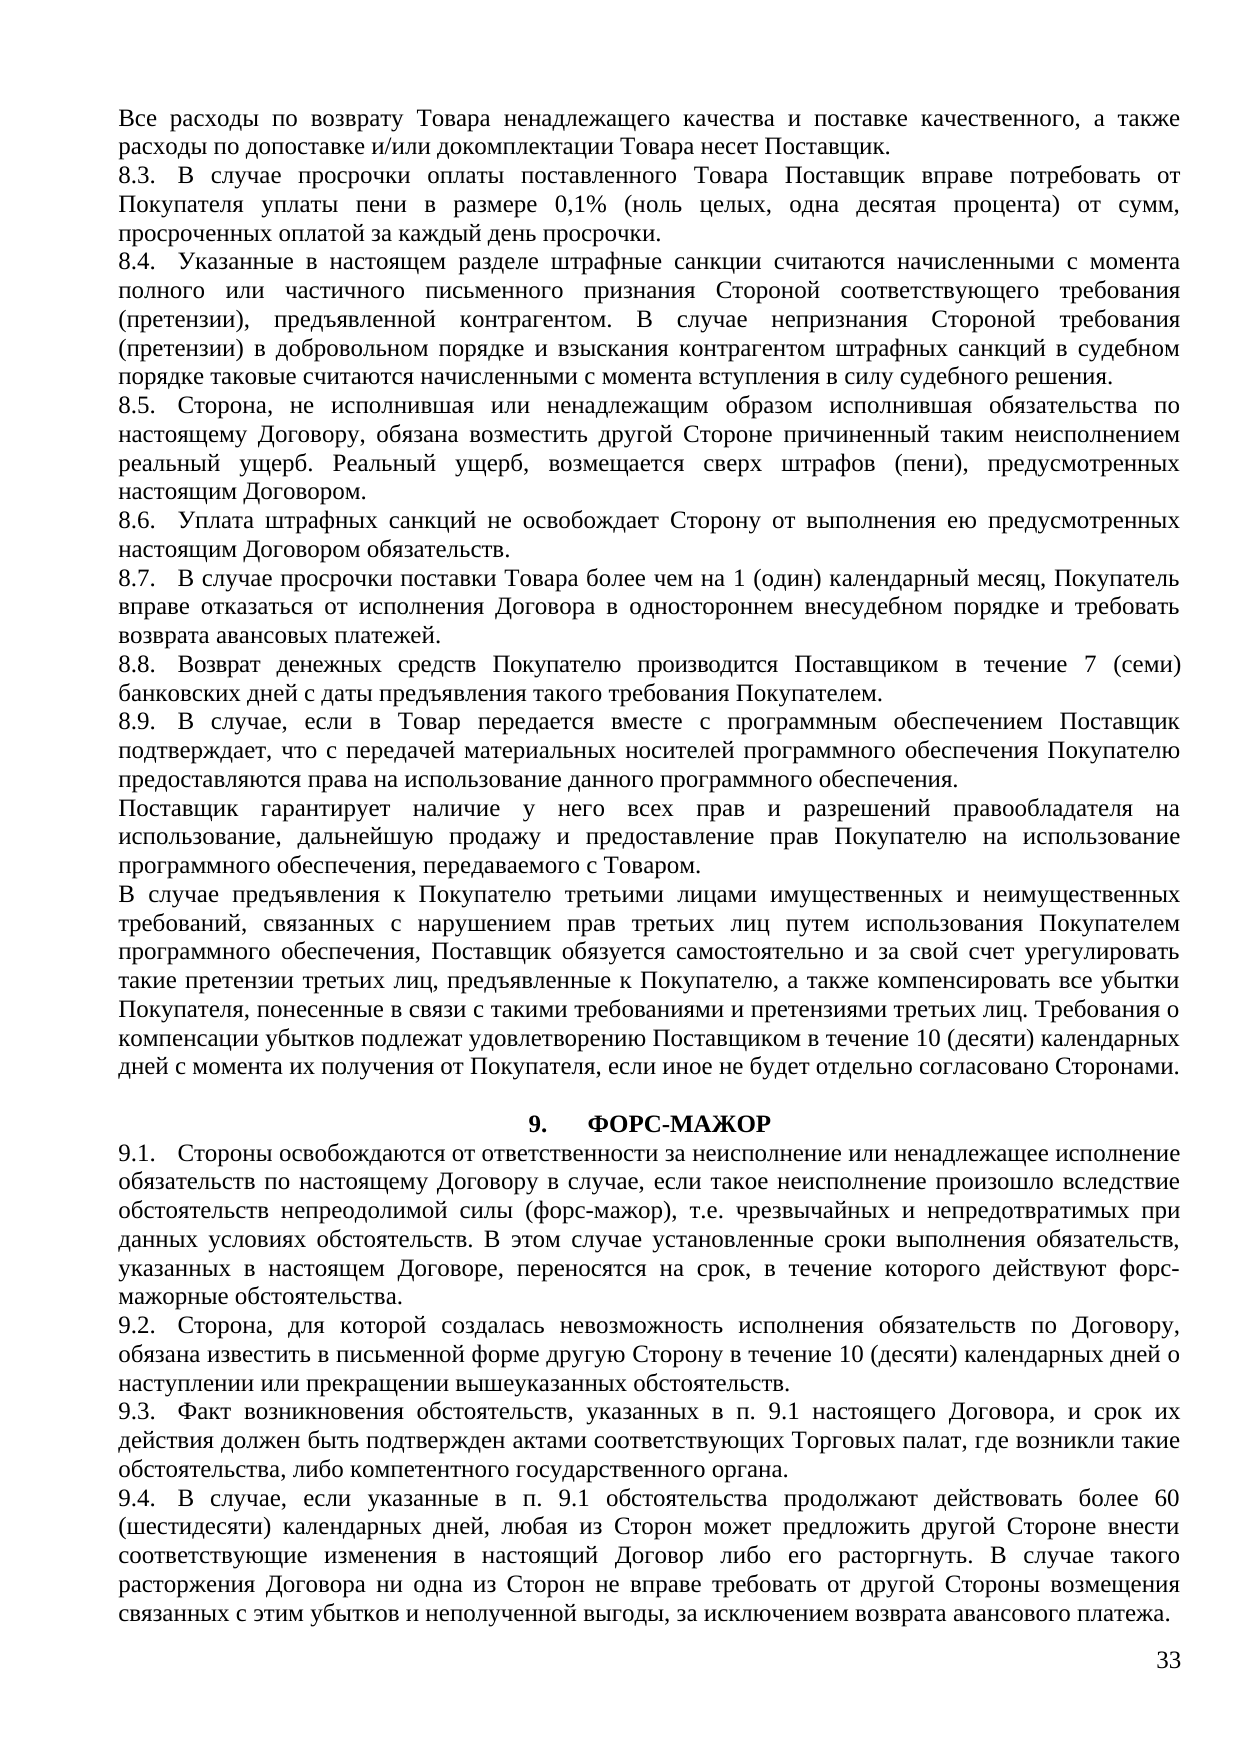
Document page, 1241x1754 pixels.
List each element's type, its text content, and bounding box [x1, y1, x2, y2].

text 8.7. В случае просрочки поставки Товара более чем на 1 (один) календарный месяц, Покупатель вправе отказаться от исполнения Договора в одностороннем внесудебном порядке и требовать возврата авансовых платежей. [118, 563, 1181, 649]
text 9.2. Сторона, для которой создалась невозможность исполнения обязательств по Договору, обязана известить в письменной форме другую Сторону в течение 10 (десяти) календарных дней о наступлении или прекращении вышеуказанных обстоятельств. [118, 1310, 1181, 1396]
text 8.9. В случае, если в Товар передается вместе с программным обеспечением Поставщик подтверждает, что с передачей материальных носителей программного обеспечения Покупателю предоставляются права на использование данного программного обеспечения. [118, 706, 1181, 793]
text В случае предъявления к Покупателю третьими лицами имущественных и неимущественных требований, связанных с нарушением прав третьих лиц путем использования Покупателем программного обеспечения, Поставщик обязуется самостоятельно и за свой счет урегулировать такие претензии третьих лиц, предъявленные к Покупателю, а также компенсировать все убытки Покупателя, понесенные в связи с такими требованиями и претензиями третьих лиц. Требования о компенсации убытков подлежат удовлетворению Поставщиком в течение 10 (десяти) календарных дней с момента их получения от Покупателя, если иное не будет отдельно согласовано Сторонами. [118, 879, 1181, 1080]
text 8.3. В случае просрочки оплаты поставленного Товара Поставщик вправе потребовать от Покупателя уплаты пени в размере 0,1% (ноль целых, одна десятая процента) от сумм, просроченных оплатой за каждый день просрочки. [118, 160, 1181, 246]
text 9.1. Стороны освобождаются от ответственности за неисполнение или ненадлежащее исполнение обязательств по настоящему Договору в случае, если такое неисполнение произошло вследствие обстоятельств непреодолимой силы (форс-мажор), т.е. чрезвычайных и непредотвратимых при данных условиях обстоятельств. В этом случае установленные сроки выполнения обязательств, указанных в настоящем Договоре, переносятся на срок, в течение которого действуют форс-мажорные обстоятельства. [118, 1138, 1181, 1310]
text 9.4. В случае, если указанные в п. 9.1 обстоятельства продолжают действовать более 60 (шестидесяти) календарных дней, любая из Сторон может предложить другой Стороне внести соответствующие изменения в настоящий Договор либо его расторгнуть. В случае такого расторжения Договора ни одна из Сторон не вправе требовать от другой Стороны возмещения связанных с этим убытков и неполученной выгоды, за исключением возврата авансового платежа. [118, 1483, 1181, 1626]
text 9.3. Факт возникновения обстоятельств, указанных в п. 9.1 настоящего Договора, и срок их действия должен быть подтвержден актами соответствующих Торговых палат, где возникли такие обстоятельства, либо компетентного государственного органа. [118, 1396, 1181, 1483]
text 8.5. Сторона, не исполнившая или ненадлежащим образом исполнившая обязательства по настоящему Договору, обязана возместить другой Стороне причиненный таким неисполнением реальный ущерб. Реальный ущерб, возмещается сверх штрафов (пени), предусмотренных настоящим Договором. [118, 390, 1181, 505]
text 8.4. Указанные в настоящем разделе штрафные санкции считаются начисленными с момента полного или частичного письменного признания Стороной соответствующего требования (претензии), предъявленной контрагентом. В случае непризнания Стороной требования (претензии) в добровольном порядке и взыскания контрагентом штрафных санкций в судебном порядке таковые считаются начисленными с момента вступления в силу судебного решения. [118, 246, 1181, 390]
text Все расходы по возврату Товара ненадлежащего качества и поставке качественного, а также расходы по допоставке и/или докомплектации Товара несет Поставщик. [118, 103, 1181, 160]
text 8.8. Возврат денежных средств Покупателю производится Поставщиком в течение 7 (семи) банковских дней с даты предъявления такого требования Покупателем. [118, 649, 1181, 706]
text 9. ФОРС-МАЖОР [118, 1109, 1181, 1138]
text Поставщик гарантирует наличие у него всех прав и разрешений правообладателя на использование, дальнейшую продажу и предоставление прав Покупателю на использование программного обеспечения, передаваемого с Товаром. [118, 793, 1181, 879]
text 8.6. Уплата штрафных санкций не освобождает Сторону от выполнения ею предусмотренных настоящим Договором обязательств. [118, 505, 1181, 563]
